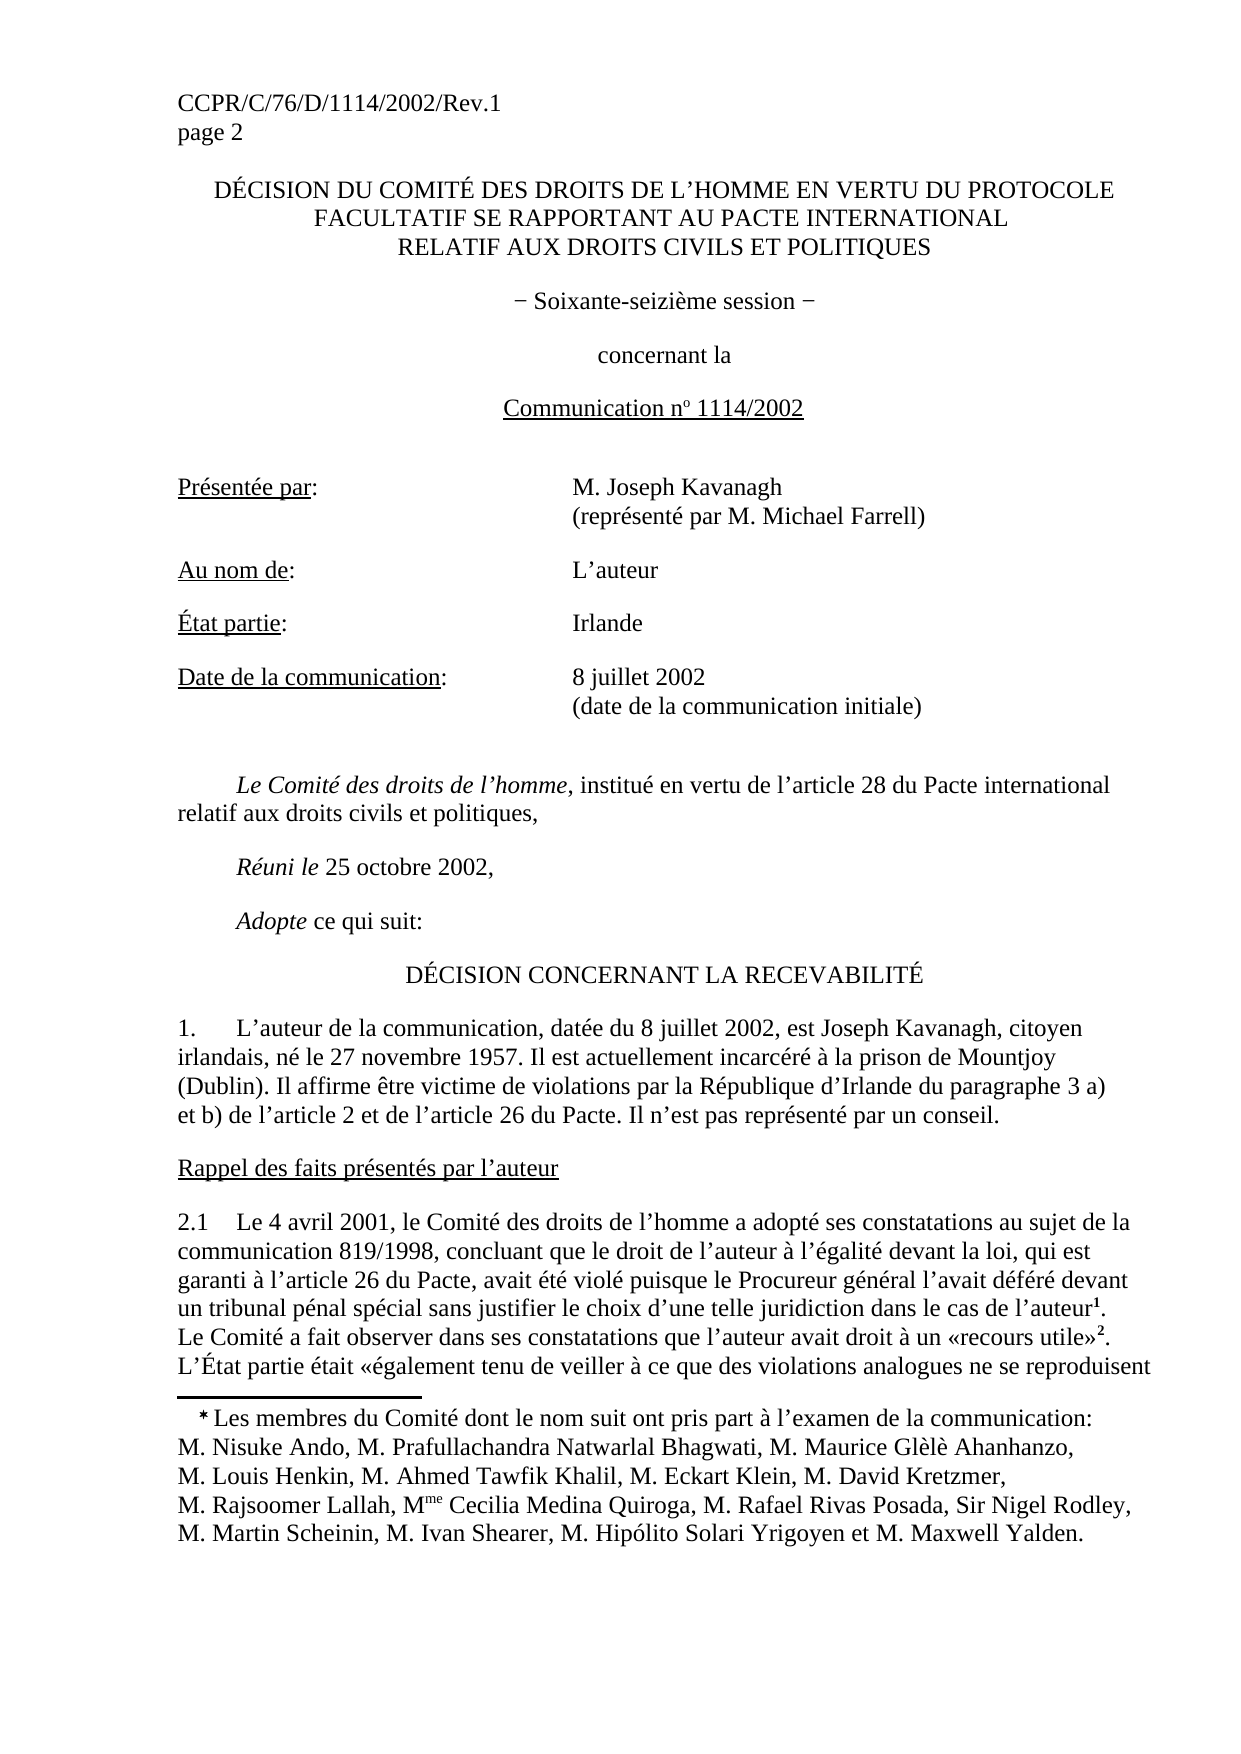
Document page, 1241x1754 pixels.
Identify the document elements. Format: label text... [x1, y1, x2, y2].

table_cell Au nom de: [170, 555, 565, 608]
text Communication no 1114/2002 [177, 393, 1152, 422]
text DÉCISION DU COMITÉ DES DROITS DE L’HOMME EN VERTU DU PROTOCOLE FACULTATIF SE RAPPORTANT AU PACTE INTERNATIONAL RELATIF AUX DROITS CIVILS ET POLITIQUES [177, 175, 1152, 261]
table_cell État partie: [170, 609, 565, 662]
text Rappel des faits présentés par l’auteur [177, 1153, 1152, 1182]
text Réuni le 25 octobre 2002, [177, 852, 1152, 881]
text Le Comité des droits de l’homme, institué en vertu de l’article 28 du Pacte international relatif aux droits civils et politiques, [177, 770, 1152, 827]
table_header Présentée par: [170, 472, 565, 555]
table_cell Irlande [565, 609, 1159, 662]
table_cell 8 juillet 2002 (date de la communication initiale) [565, 662, 1159, 745]
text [177, 1207, 1152, 1380]
table_cell Date de la communication: [170, 662, 565, 745]
text concernant la [177, 340, 1152, 368]
text Adopte ce qui suit: [177, 906, 1152, 935]
table_header M. Joseph Kavanagh (représenté par M. Michael Farrell) [565, 472, 1159, 555]
text DÉCISION CONCERNANT LA RECEVABILITÉ [177, 960, 1152, 988]
text − Soixante-seizième session − [177, 286, 1152, 315]
text 1. L’auteur de la communication, datée du 8 juillet 2002, est Joseph Kavanagh, citoyen irlandais, né le 27 novembre 1957. Il est actuellement incarcéré à la prison de Mountjoy (Dublin). Il affirme être victime de violations par la République d’Irlande du paragraphe 3 a) et b) de l’article 2 et de l’article 26 du Pacte. Il n’est pas représenté par un conseil. [177, 1013, 1152, 1128]
table_cell L’auteur [565, 555, 1159, 608]
